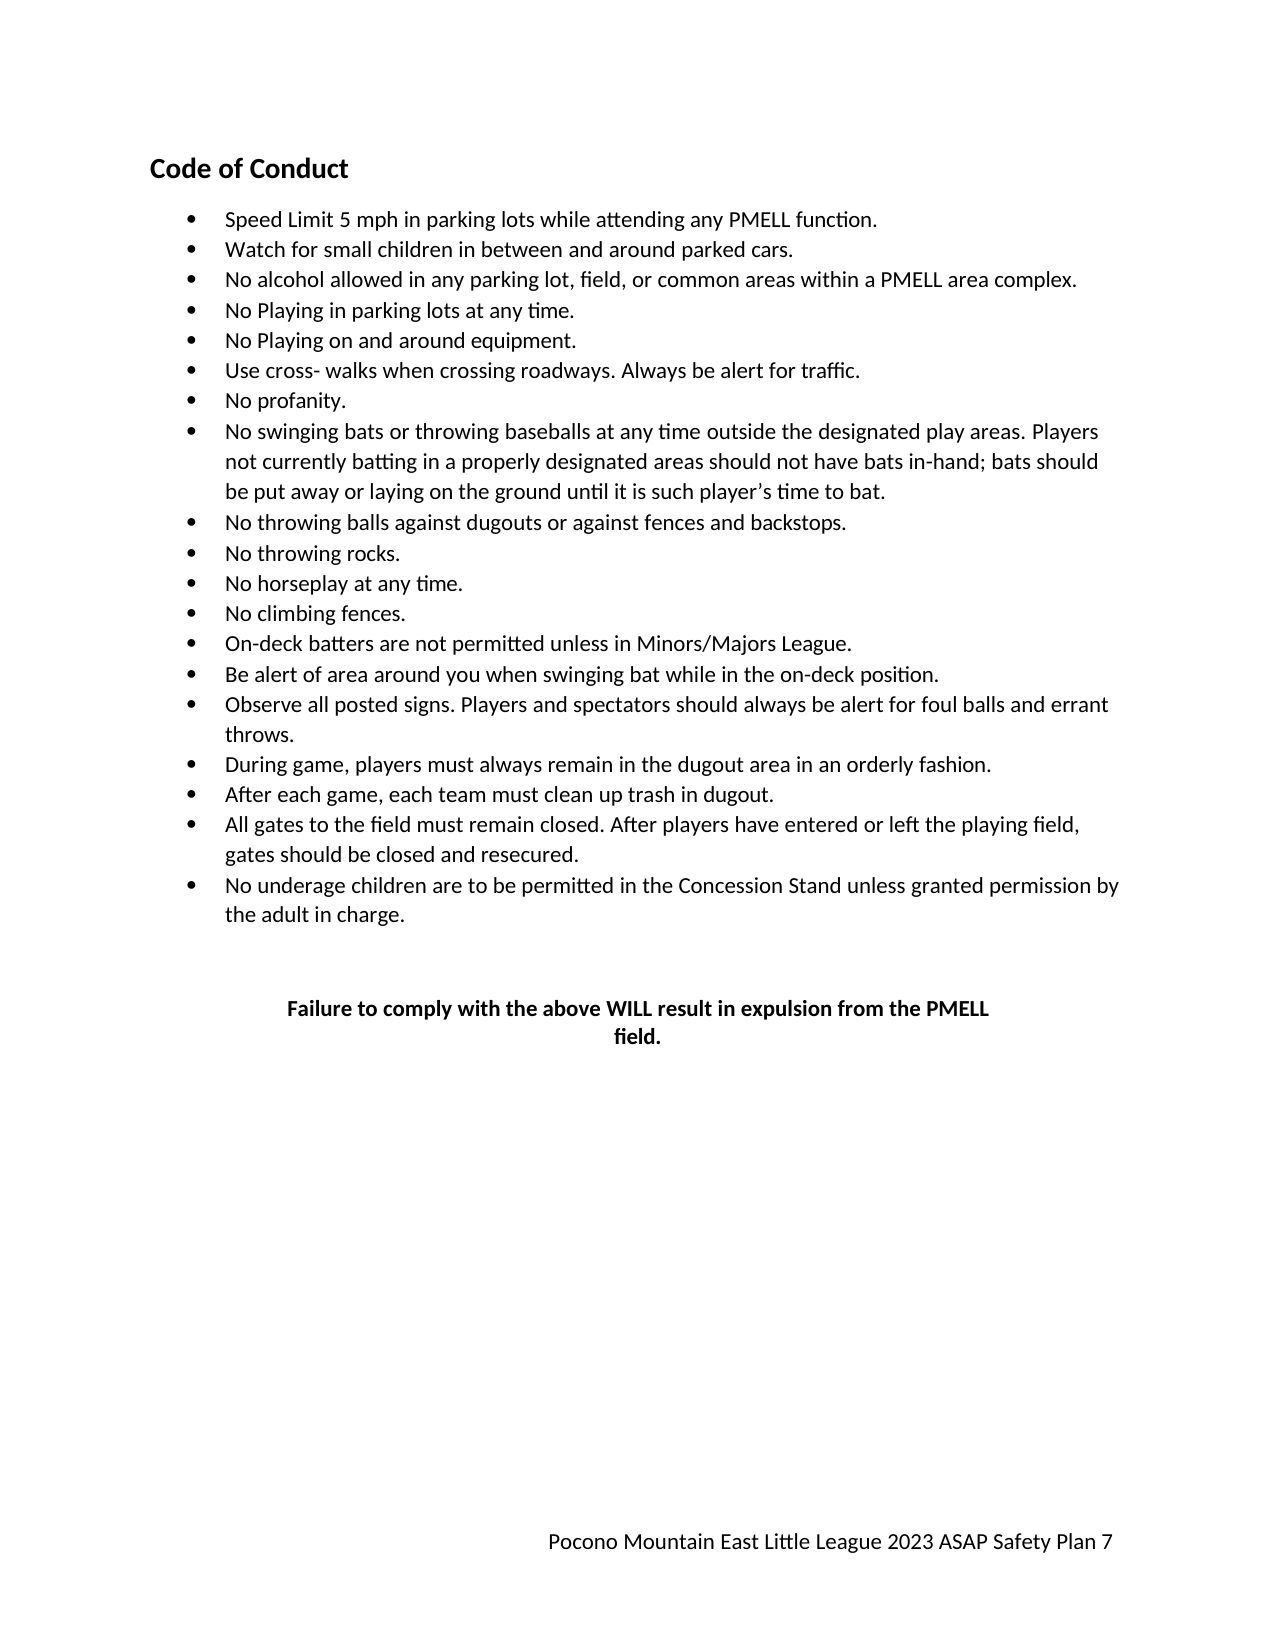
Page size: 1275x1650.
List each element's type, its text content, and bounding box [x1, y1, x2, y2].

list No alcohol allowed in any parking lot, field, or common areas within a PMELL area complex. [187, 266, 1137, 294]
list Watch for small children in between and around parked cars. [187, 235, 1137, 263]
list Be alert of area around you when swinging bat while in the on-deck position. [187, 660, 1137, 688]
list No throwing balls against dugouts or against fences and backstops. [187, 507, 1137, 537]
subtitle Code of Conduct [150, 150, 1137, 186]
list All gates to the field must remain closed. After players have entered or left the playing field, gates should be closed and resecured. [187, 810, 1081, 868]
list No climbing fences. [187, 599, 1137, 627]
list On-deck batters are not permitted unless in Minors/Majors League. [187, 629, 1137, 657]
text Failure to comply with the above WILL result in expulsion from the PMELL field. [261, 994, 1014, 1050]
list Speed Limit 5 mph in parking lots while attending any PMELL function. [187, 205, 1137, 233]
list No throwing rocks. [187, 539, 1137, 567]
list No underage children are to be permitted in the Concession Stand unless granted permission by the adult in charge. [187, 871, 1119, 928]
list No horseplay at any time. [187, 569, 1137, 597]
list During game, players must always remain in the dugout area in an orderly fashion. [187, 750, 1137, 778]
list Observe all posted signs. Players and spectators should always be alert for foul balls and errant throws. [187, 690, 1109, 748]
list After each game, each team must clean up trash in dugout. [187, 780, 1137, 808]
list No Playing in parking lots at any time. [187, 296, 1137, 324]
list No Playing on and around equipment. [187, 326, 1137, 354]
list No profanity. [187, 386, 1137, 414]
list Use cross- walks when crossing roadways. Always be alert for traffic. [187, 356, 1137, 384]
list No swinging bats or throwing baseballs at any time outside the designated play areas. Players not currently batting in a properly designated areas should not have bats in-hand; bats should be put away or laying on the ground until it is such player’s time to bat. [187, 417, 1099, 505]
